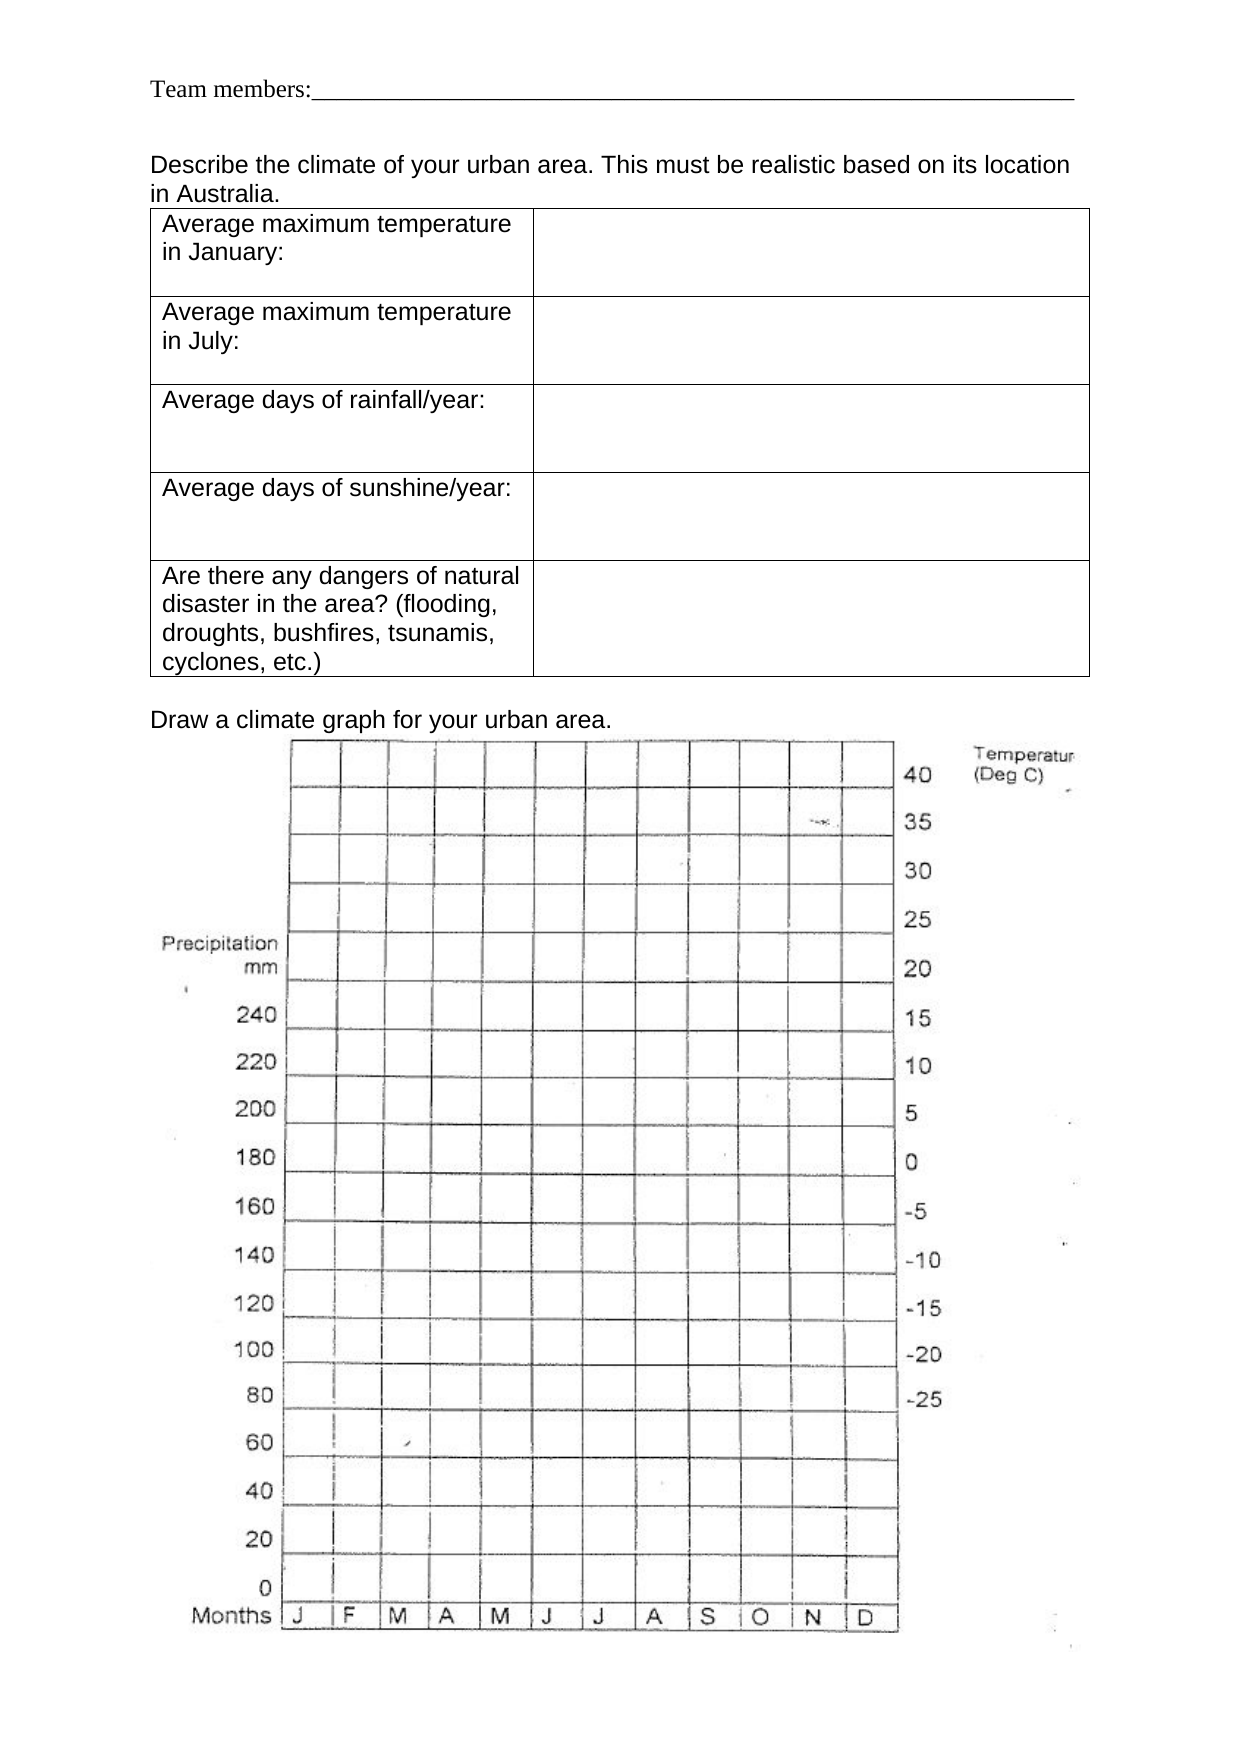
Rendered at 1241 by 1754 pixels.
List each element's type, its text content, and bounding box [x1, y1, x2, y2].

table_cell [534, 561, 1089, 676]
text Draw a climate graph for your urban area. [150, 706, 1090, 734]
table_cell Are there any dangers of natural disaster in the area? (flooding, droughts, bushfires, tsunamis, cyclones, etc.) [151, 561, 533, 676]
table_header Average maximum temperature in January: [151, 209, 533, 296]
table_cell Average maximum temperature in July: [151, 297, 533, 384]
table_cell Average days of rainfall/year: [151, 385, 533, 472]
table_cell Average days of sunshine/year: [151, 473, 533, 560]
table_cell [534, 297, 1089, 384]
table_cell [534, 385, 1089, 472]
table_header [534, 209, 1089, 296]
picture [150, 734, 1091, 1652]
table_cell [534, 473, 1089, 560]
text Describe the climate of your urban area. This must be realistic based on its location in Australia. [150, 150, 1090, 207]
